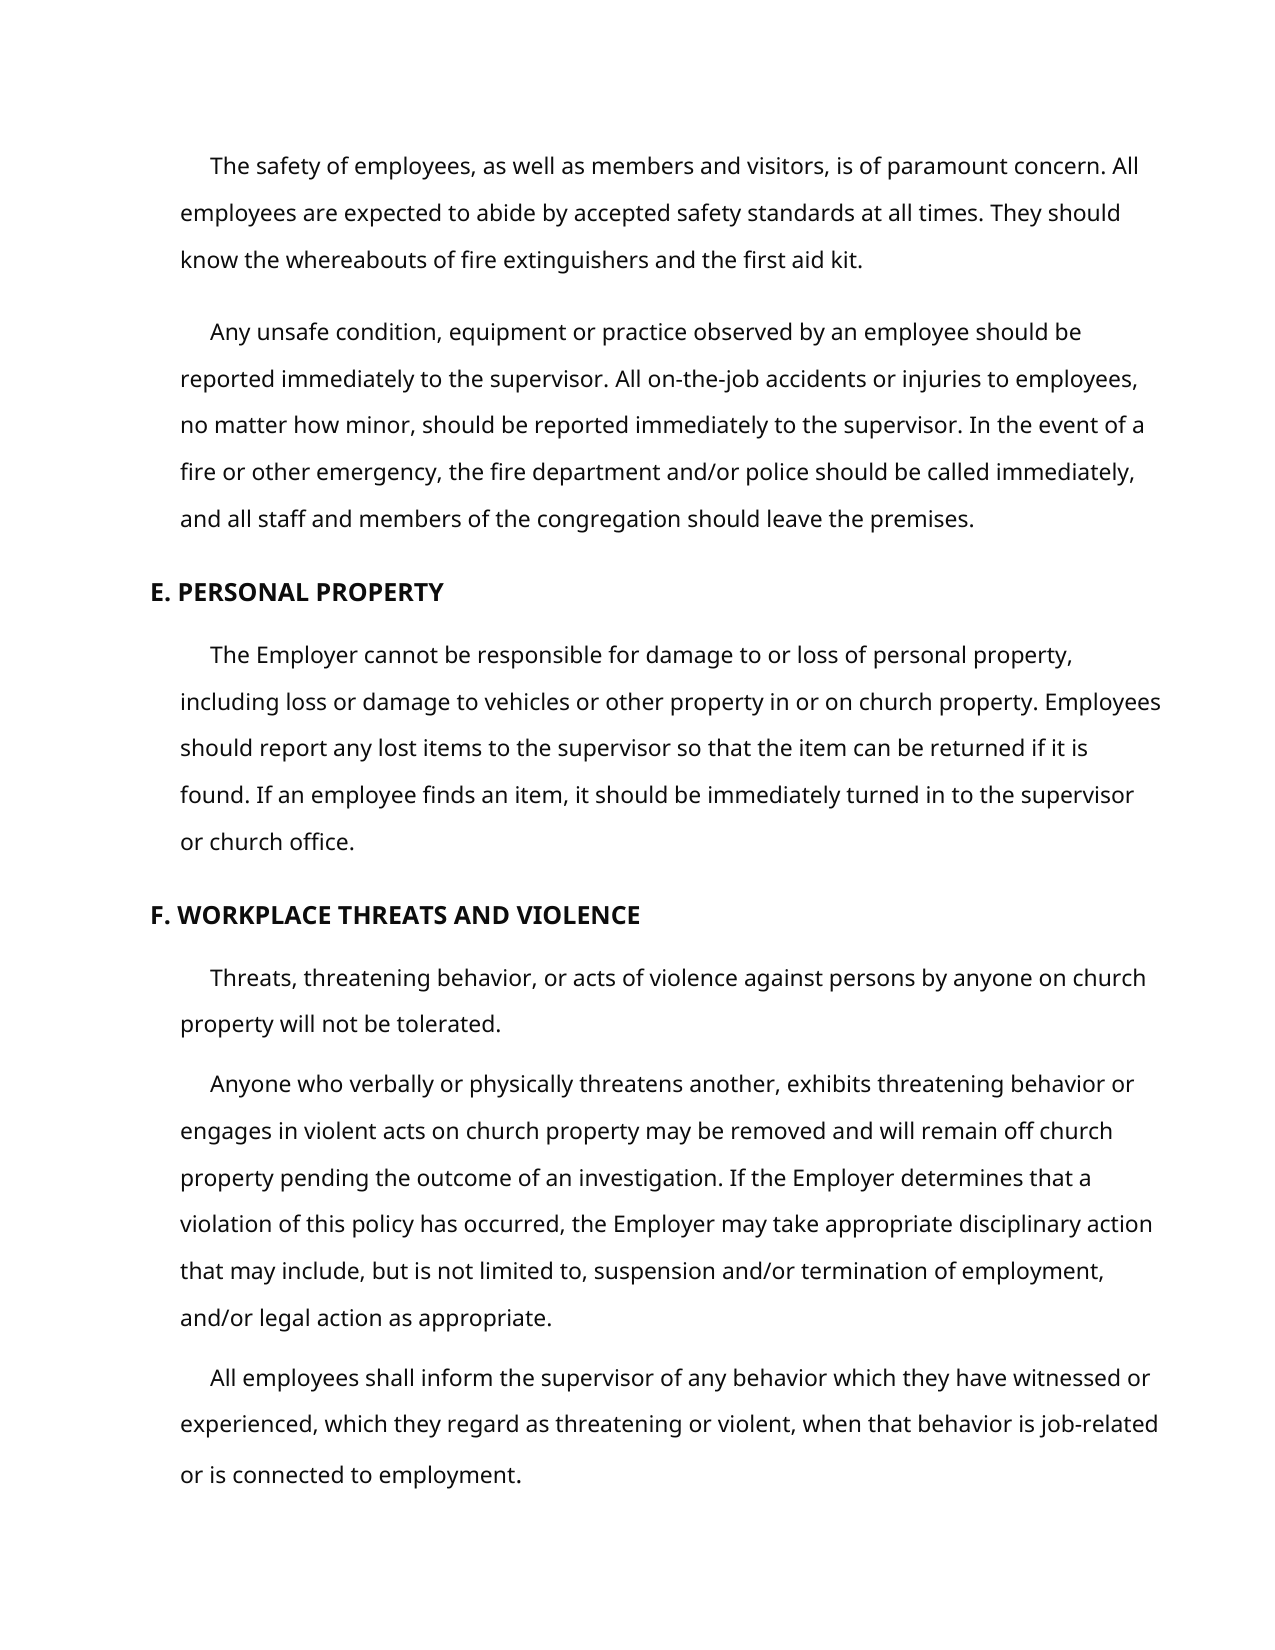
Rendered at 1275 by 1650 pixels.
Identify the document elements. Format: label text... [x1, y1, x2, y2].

text Any unsafe condition, equipment or practice observed by an employee should be reported immediately to the supervisor. All on-the-job accidents or injuries to employees, no matter how minor, should be reported immediately to the supervisor. In the event of a fire or other emergency, the fire department and/or police should be called immediately, and all staff and members of the congregation should leave the premises. [180, 316, 1162, 534]
text F. WORKPLACE THREATS AND VIOLENCE [150, 898, 1162, 932]
text E. PERSONAL PROPERTY [150, 575, 1162, 609]
text engages in violent acts on church property may be removed and will remain off church property pending the outcome of an investigation. If the Employer determines that a violation of this policy has occurred, the Employer may take appropriate disciplinary action that may include, but is not limited to, suspension and/or termination of employment, and/or legal action as appropriate. [180, 1114, 1162, 1333]
text property will not be tolerated. [180, 1008, 1162, 1039]
text The Employer cannot be responsible for damage to or loss of personal property, including loss or damage to vehicles or other property in or on church property. Employees should report any lost items to the supervisor so that the item can be returned if it is found. If an employee finds an item, it should be immediately turned in to the supervisor or church office. [180, 638, 1162, 857]
text Anyone who verbally or physically threatens another, exhibits threatening behavior or [180, 1068, 1162, 1099]
text The safety of employees, as well as members and visitors, is of paramount concern. All employees are expected to abide by accepted safety standards at all times. They should know the whereabouts of fire extinguishers and the first aid kit. [180, 150, 1162, 275]
text Threats, threatening behavior, or acts of violence against persons by anyone on church [180, 961, 1162, 993]
text All employees shall inform the supervisor of any behavior which they have witnessed or experienced, which they regard as threatening or violent, when that behavior is job-related or is connected to employment. [180, 1361, 1162, 1491]
